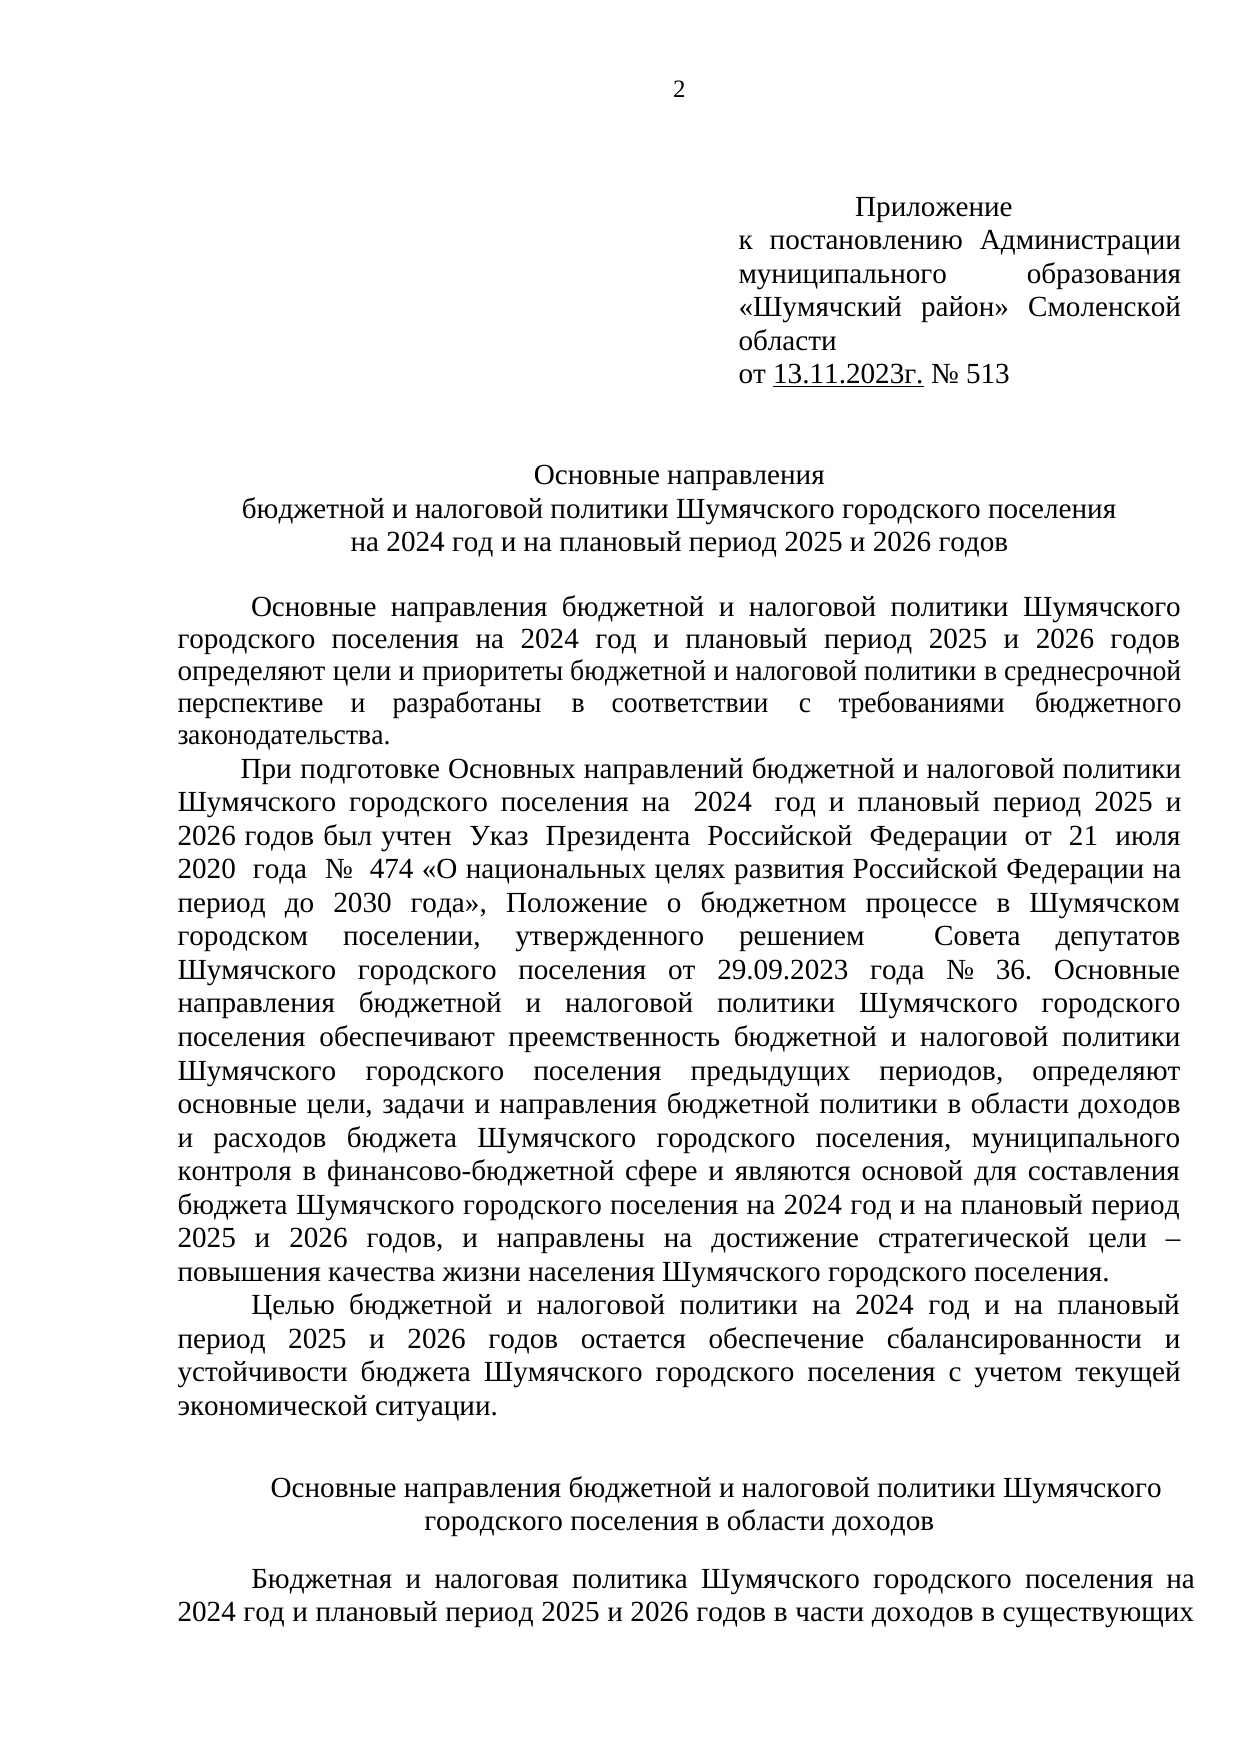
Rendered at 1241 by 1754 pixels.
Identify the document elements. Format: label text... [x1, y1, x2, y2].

text Основные направления бюджетной и налоговой политики Шумячского городского поселения в области доходов [177, 1470, 1181, 1537]
text от 13.11.2023г. № 513 [738, 357, 1181, 390]
text бюджетной и налоговой политики Шумячского городского поселения [177, 491, 1181, 524]
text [177, 1561, 1196, 1628]
text При подготовке Основных направлений бюджетной и налоговой политики Шумячского городского поселения на 2024 год и плановый период 2025 и 2026 годов был учтен Указ Президента Российской Федерации от 21 июля 2020 года № 474 «О национальных целях развития Российской Федерации на период до 2030 года», Положение о бюджетном процессе в Шумячском городском поселении, утвержденного решением Совета депутатов Шумячского городского поселения от 29.09.2023 года № 36. Основные направления бюджетной и налоговой политики Шумячского городского поселения обеспечивают преемственность бюджетной и налоговой политики Шумячского городского поселения предыдущих периодов, определяют основные цели, задачи и направления бюджетной политики в области доходов и расходов бюджета Шумячского городского поселения, муниципального контроля в финансово-бюджетной сфере и являются основой для составления бюджета Шумячского городского поселения на 2024 год и на плановый период 2025 и 2026 годов, и направлены на достижение стратегической цели – повышения качества жизни населения Шумячского городского поселения. [177, 751, 1181, 1287]
text Основные направления бюджетной и налоговой политики Шумячского городского поселения на 2024 год и плановый период 2025 и 2026 годов определяют цели и приоритеты бюджетной и налоговой политики в среднесрочной перспективе и разработаны в соответствии с требованиями бюджетного законодательства. [177, 591, 1181, 751]
text на 2024 год и на плановый период 2025 и 2026 годов [177, 524, 1181, 558]
text Приложение [738, 189, 1181, 222]
text Целью бюджетной и налоговой политики на 2024 год и на плановый период 2025 и 2026 годов остается обеспечение сбалансированности и устойчивости бюджета Шумячского городского поселения с учетом текущей экономической ситуации. [177, 1287, 1181, 1422]
text Основные направления [177, 457, 1181, 491]
text к постановлению Администрации муниципального образования «Шумячский район» Смоленской области [738, 222, 1181, 357]
